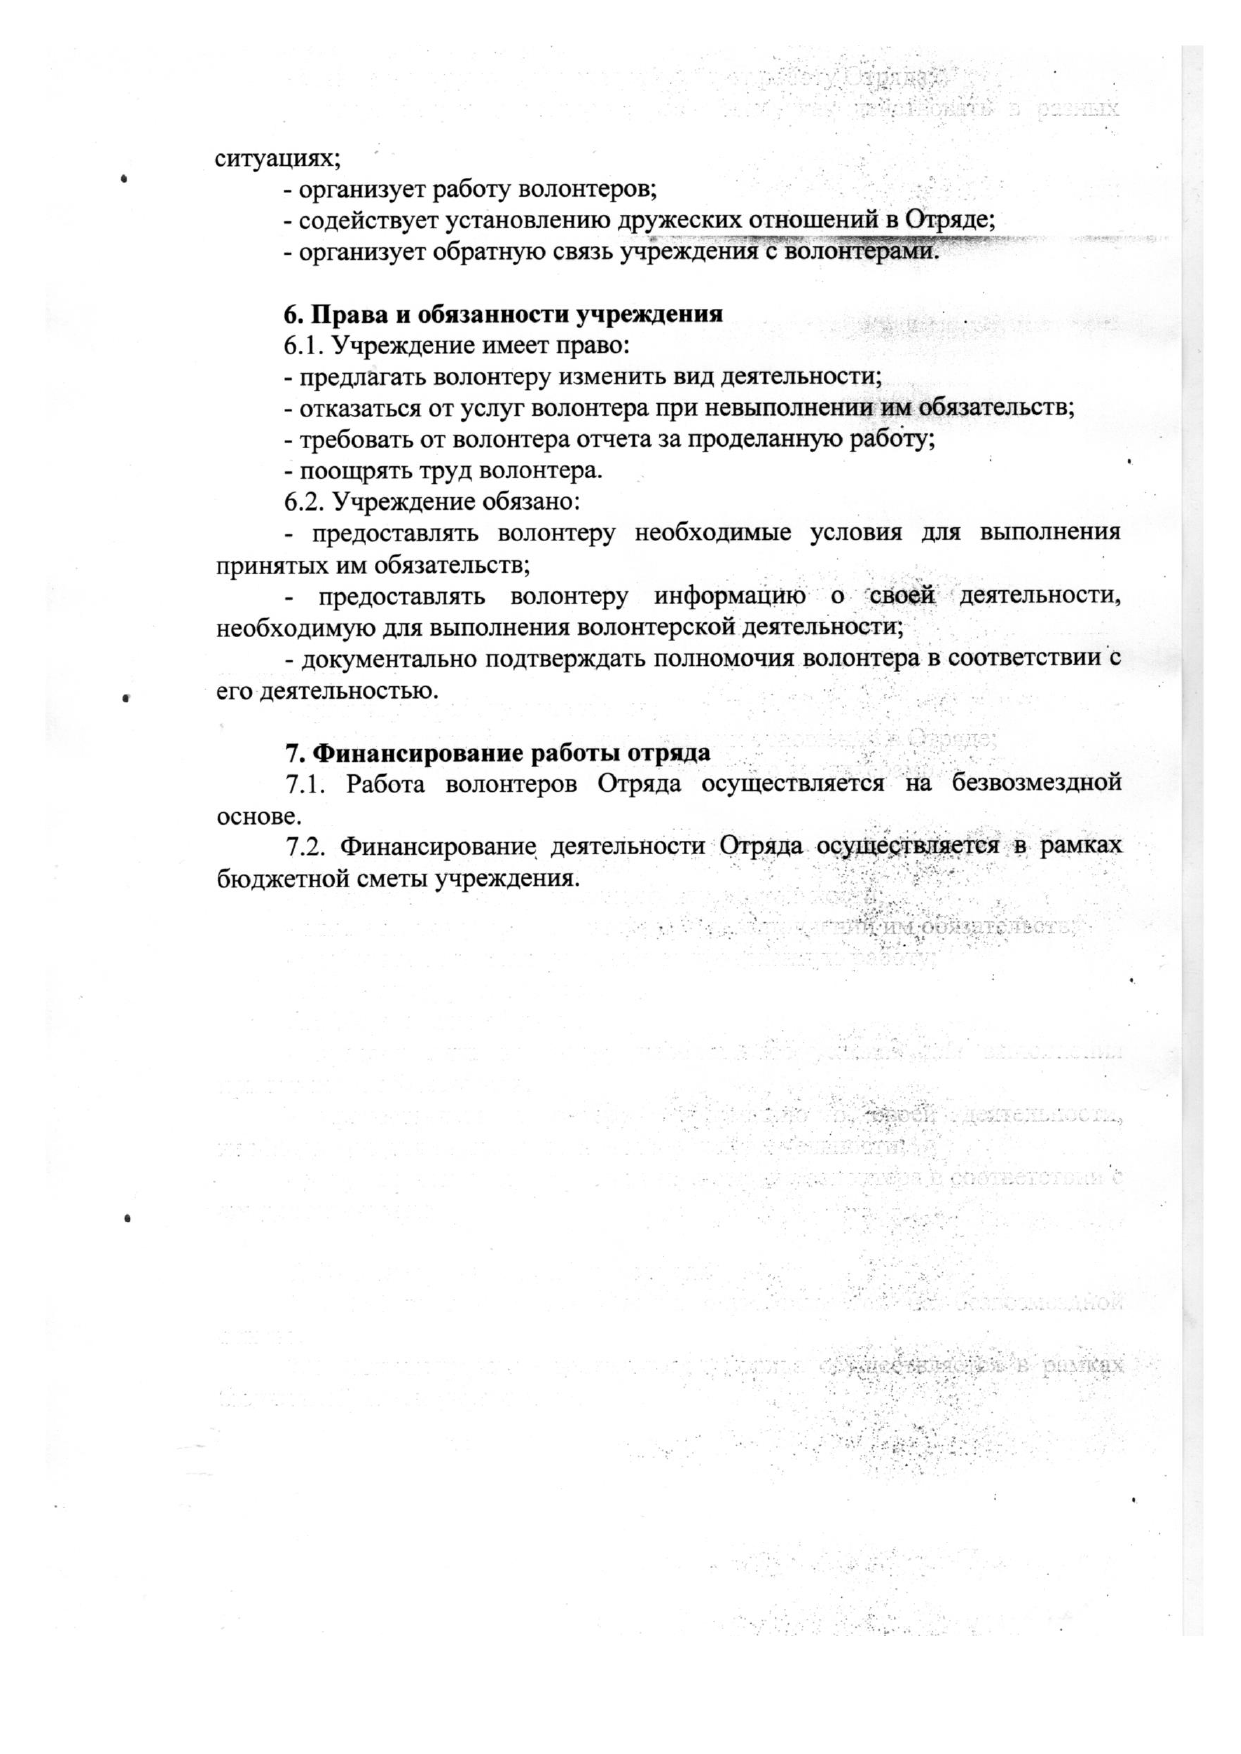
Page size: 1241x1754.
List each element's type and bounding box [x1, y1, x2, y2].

picture [29, 29, 1220, 1636]
